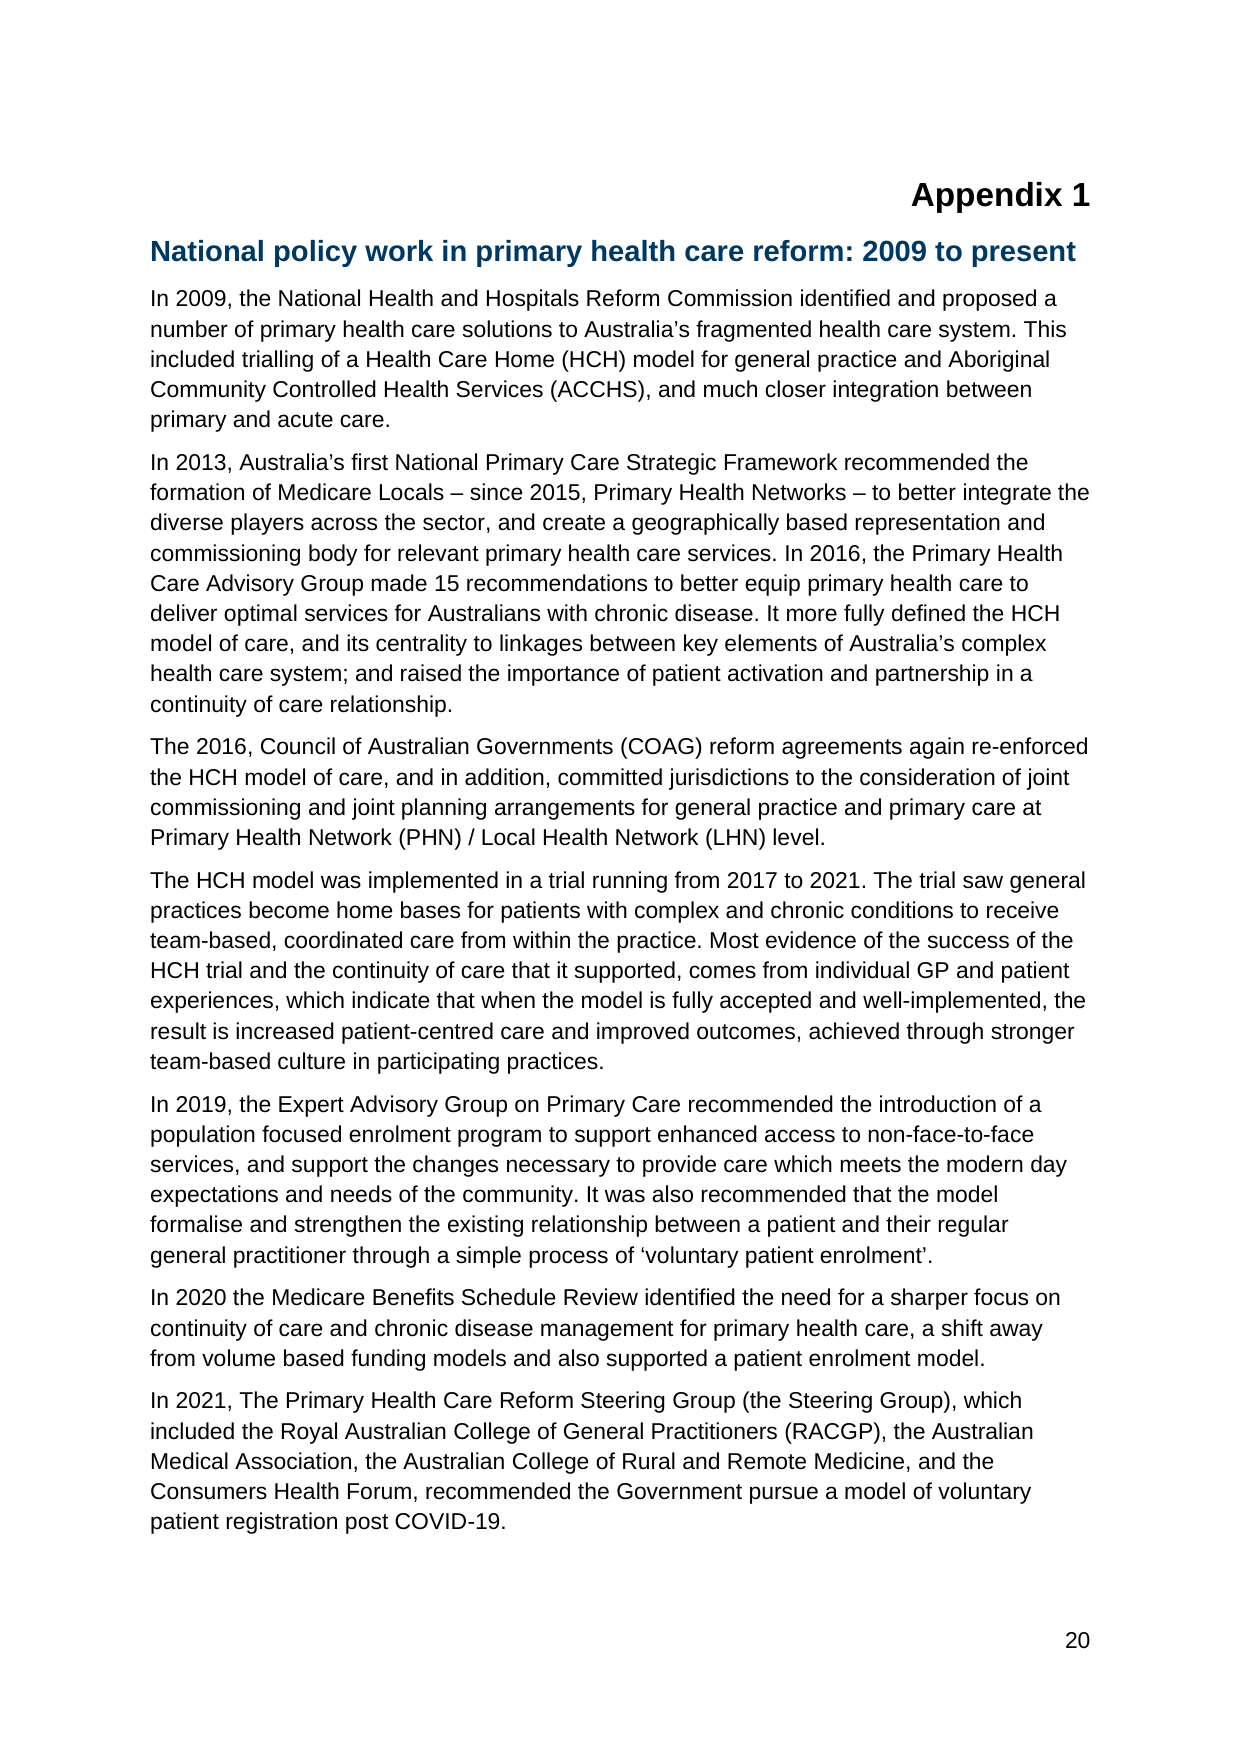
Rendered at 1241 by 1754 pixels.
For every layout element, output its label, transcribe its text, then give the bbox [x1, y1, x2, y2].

text In 2013, Australia’s first National Primary Care Strategic Framework recommended the formation of Medicare Locals – since 2015, Primary Health Networks – to better integrate the diverse players across the sector, and create a geographically based representation and commissioning body for relevant primary health care services. In 2016, the Primary Health Care Advisory Group made 15 recommendations to better equip primary health care to deliver optimal services for Australians with chronic disease. It more fully defined the HCH model of care, and its centrality to linkages between key elements of Australia’s complex health care system; and raised the importance of patient activation and partnership in a continuity of care relationship. [150, 449, 1090, 717]
subtitle Appendix 1 [150, 175, 1090, 213]
text The 2016, Council of Australian Governments (COAG) reform agreements again re-enforced the HCH model of care, and in addition, committed jurisdictions to the consideration of joint commissioning and joint planning arrangements for general practice and primary care at Primary Health Network (PHN) / Local Health Network (LHN) level. [150, 733, 1090, 850]
text In 2021, The Primary Health Care Reform Steering Group (the Steering Group), which included the Royal Australian College of General Practitioners (RACGP), the Australian Medical Association, the Australian College of Rural and Remote Medicine, and the Consumers Health Forum, recommended the Government pursue a model of voluntary patient registration post COVID-19. [150, 1387, 1090, 1534]
text In 2009, the National Health and Hospitals Reform Commission identified and proposed a number of primary health care solutions to Australia’s fragmented health care system. This included trialling of a Health Care Home (HCH) model for general practice and Aboriginal Community Controlled Health Services (ACCHS), and much closer integration between primary and acute care. [150, 285, 1090, 432]
text The HCH model was implemented in a trial running from 2017 to 2021. The trial saw general practices become home bases for patients with complex and chronic conditions to receive team-based, coordinated care from within the practice. Most evidence of the success of the HCH trial and the continuity of care that it supported, comes from individual GP and patient experiences, which indicate that when the model is fully accepted and well-implemented, the result is increased patient-centred care and improved outcomes, achieved through stronger team-based culture in participating practices. [150, 867, 1090, 1074]
text National policy work in primary health care reform: 2009 to present [150, 234, 1090, 268]
text In 2019, the Expert Advisory Group on Primary Care recommended the introduction of a population focused enrolment program to support enhanced access to non-face-to-face services, and support the changes necessary to provide care which meets the modern day expectations and needs of the community. It was also recommended that the model formalise and strengthen the existing relationship between a patient and their regular general practitioner through a simple process of ‘voluntary patient enrolment’. [150, 1091, 1090, 1268]
text In 2020 the Medicare Benefits Schedule Review identified the need for a sharper focus on continuity of care and chronic disease management for primary health care, a shift away from volume based funding models and also supported a patient enrolment model. [150, 1284, 1090, 1371]
